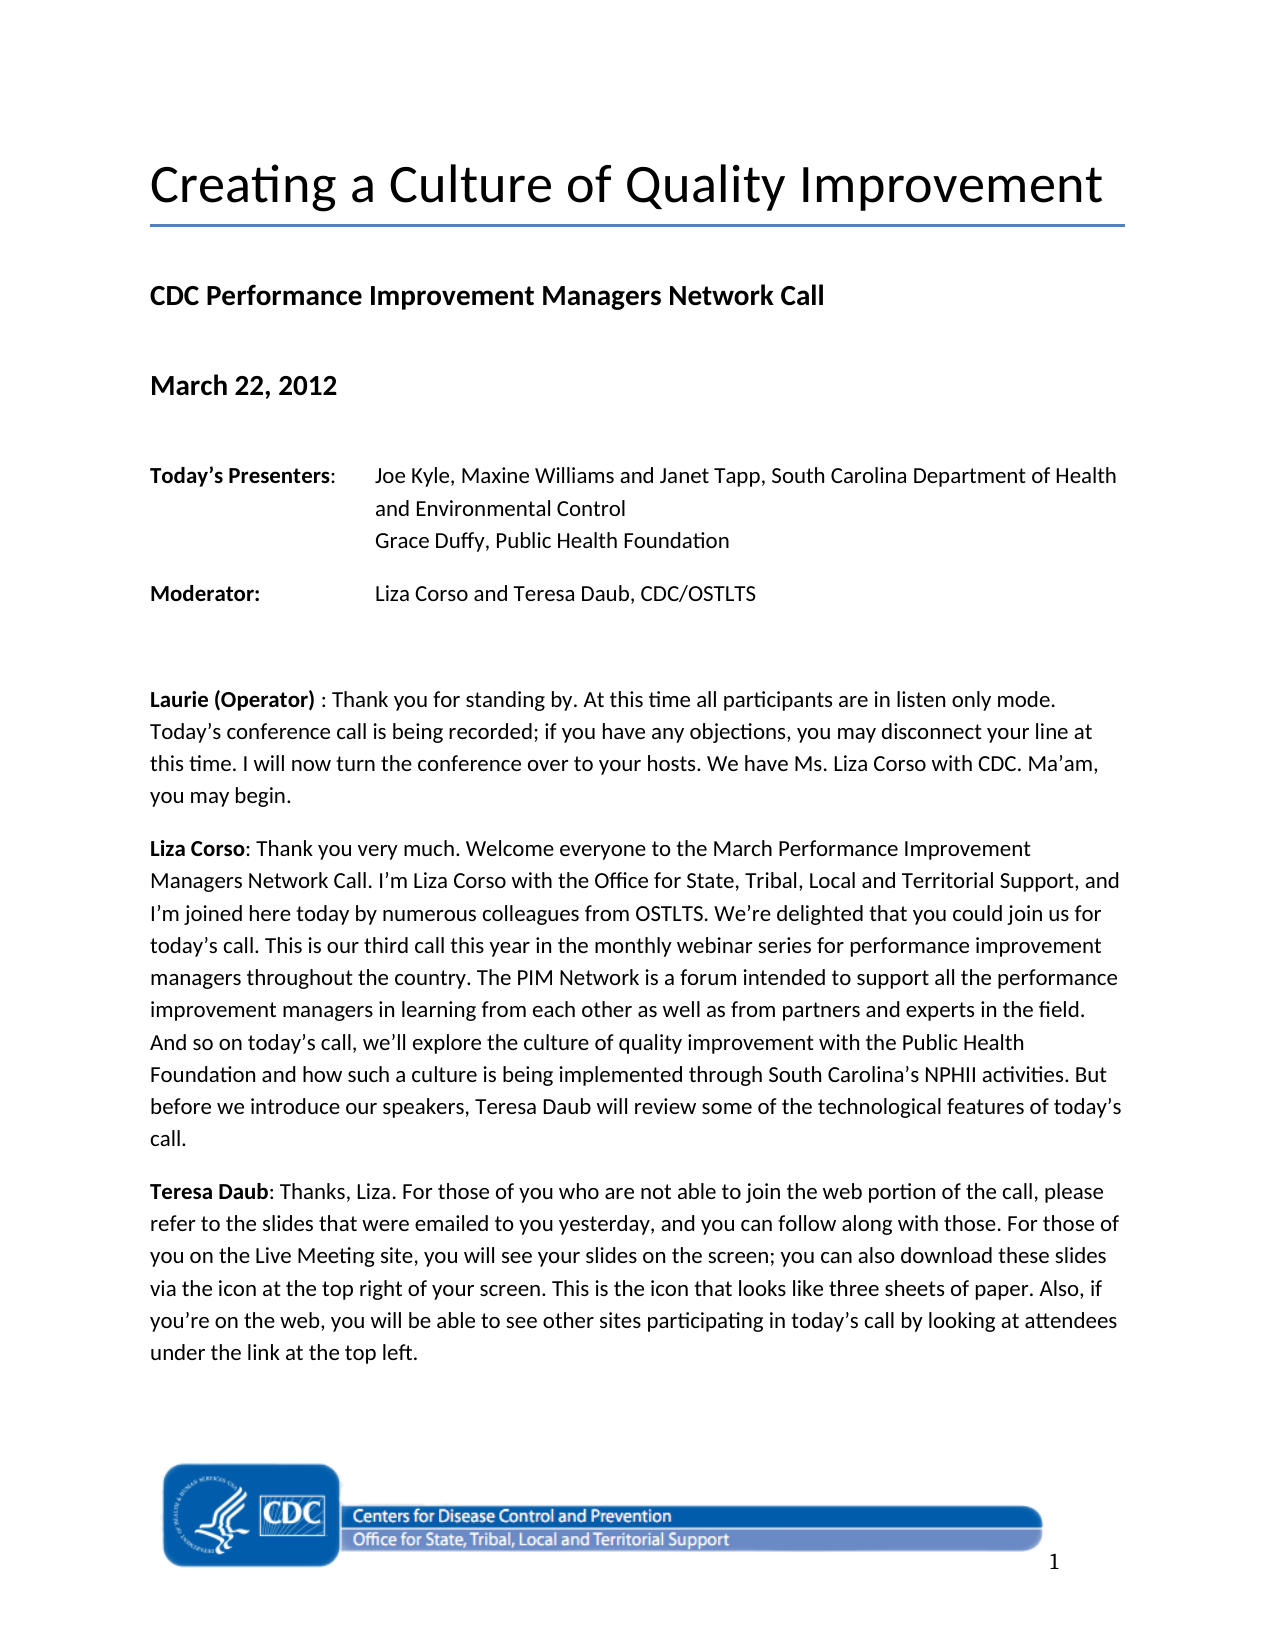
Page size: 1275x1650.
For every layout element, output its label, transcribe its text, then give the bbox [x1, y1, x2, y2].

text Today’s Presenters: Joe Kyle, Maxine Williams and Janet Tapp, South Carolina Department of Health and Environmental Control Grace Duffy, Public Health Foundation [150, 461, 1125, 554]
text Liza Corso: Thank you very much. Welcome everyone to the March Performance Improvement Managers Network Call. I’m Liza Corso with the Office for State, Tribal, Local and Territorial Support, and I’m joined here today by numerous colleagues from OSTLTS. We’re delighted that you could join us for today’s call. This is our third call this year in the monthly webinar series for performance improvement managers throughout the country. The PIM Network is a forum intended to support all the performance improvement managers in learning from each other as well as from partners and experts in the field. And so on today’s call, we’ll explore the culture of quality improvement with the Public Health Foundation and how such a culture is being implemented through South Carolina’s NPHII activities. But before we introduce our speakers, Teresa Daub will review some of the technological features of today’s call. [150, 834, 1125, 1152]
text Teresa Daub: Thanks, Liza. For those of you who are not able to join the web portion of the call, please refer to the slides that were emailed to you yesterday, and you can follow along with those. For those of you on the Live Meeting site, you will see your slides on the screen; you can also download these slides via the icon at the top right of your screen. This is the icon that looks like three sheets of paper. Also, if you’re on the web, you will be able to see other sites participating in today’s call by looking at attendees under the link at the top left. [150, 1177, 1125, 1366]
text March 22, 2012 [150, 367, 1125, 403]
text Moderator: Liza Corso and Teresa Daub, CDC/OSTLTS [150, 579, 1125, 607]
text Creating a Culture of Quality Improvement [150, 150, 1125, 224]
text Laurie (Operator) : Thank you for standing by. At this time all participants are in listen only mode. Today’s conference call is being recorded; if you have any objections, you may disconnect your line at this time. I will now turn the conference over to your hosts. We have Ms. Liza Corso with CDC. Ma’am, you may begin. [150, 685, 1125, 809]
text CDC Performance Improvement Managers Network Call [150, 277, 1125, 312]
picture [150, 1461, 1050, 1570]
